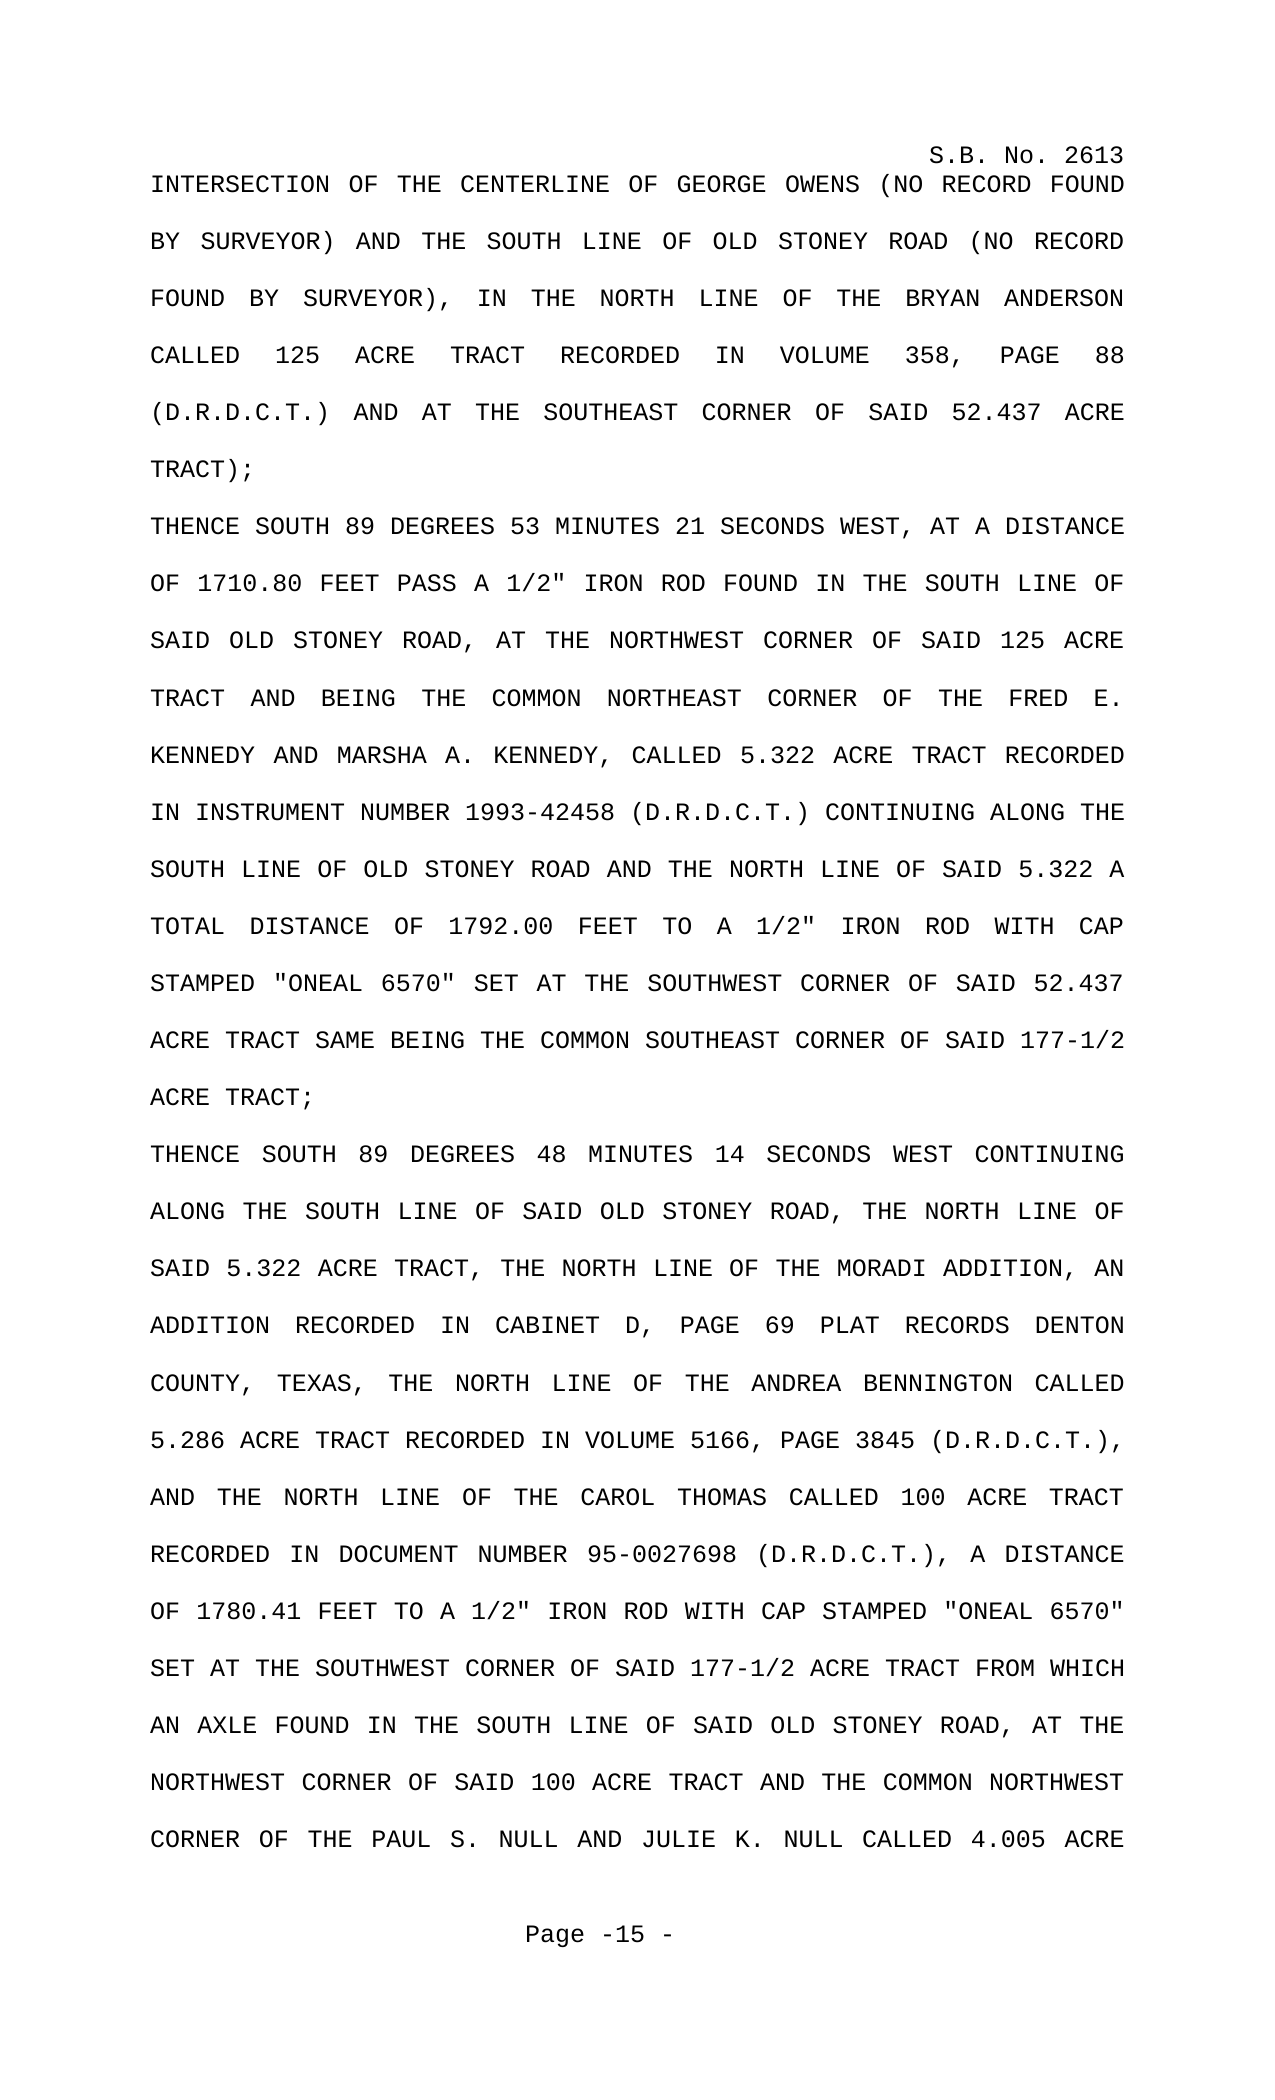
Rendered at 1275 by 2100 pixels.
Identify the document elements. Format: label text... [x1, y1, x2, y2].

text THENCE SOUTH 89 DEGREES 53 MINUTES 21 SECONDS WEST, AT A DISTANCE OF 1710.80 FEET PASS A 1/2" IRON ROD FOUND IN THE SOUTH LINE OF SAID OLD STONEY ROAD, AT THE NORTHWEST CORNER OF SAID 125 ACRE TRACT AND BEING THE COMMON NORTHEAST CORNER OF THE FRED E. KENNEDY AND MARSHA A. KENNEDY, CALLED 5.322 ACRE TRACT RECORDED IN INSTRUMENT NUMBER 1993-42458 (D.R.D.C.T.) CONTINUING ALONG THE SOUTH LINE OF OLD STONEY ROAD AND THE NORTH LINE OF SAID 5.322 A TOTAL DISTANCE OF 1792.00 FEET TO A 1/2" IRON ROD WITH CAP STAMPED "ONEAL 6570" SET AT THE SOUTHWEST CORNER OF SAID 52.437 ACRE TRACT SAME BEING THE COMMON SOUTHEAST CORNER OF SAID 177-1/2 ACRE TRACT; [150, 514, 1125, 1113]
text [150, 1142, 1125, 1855]
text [150, 171, 1125, 485]
